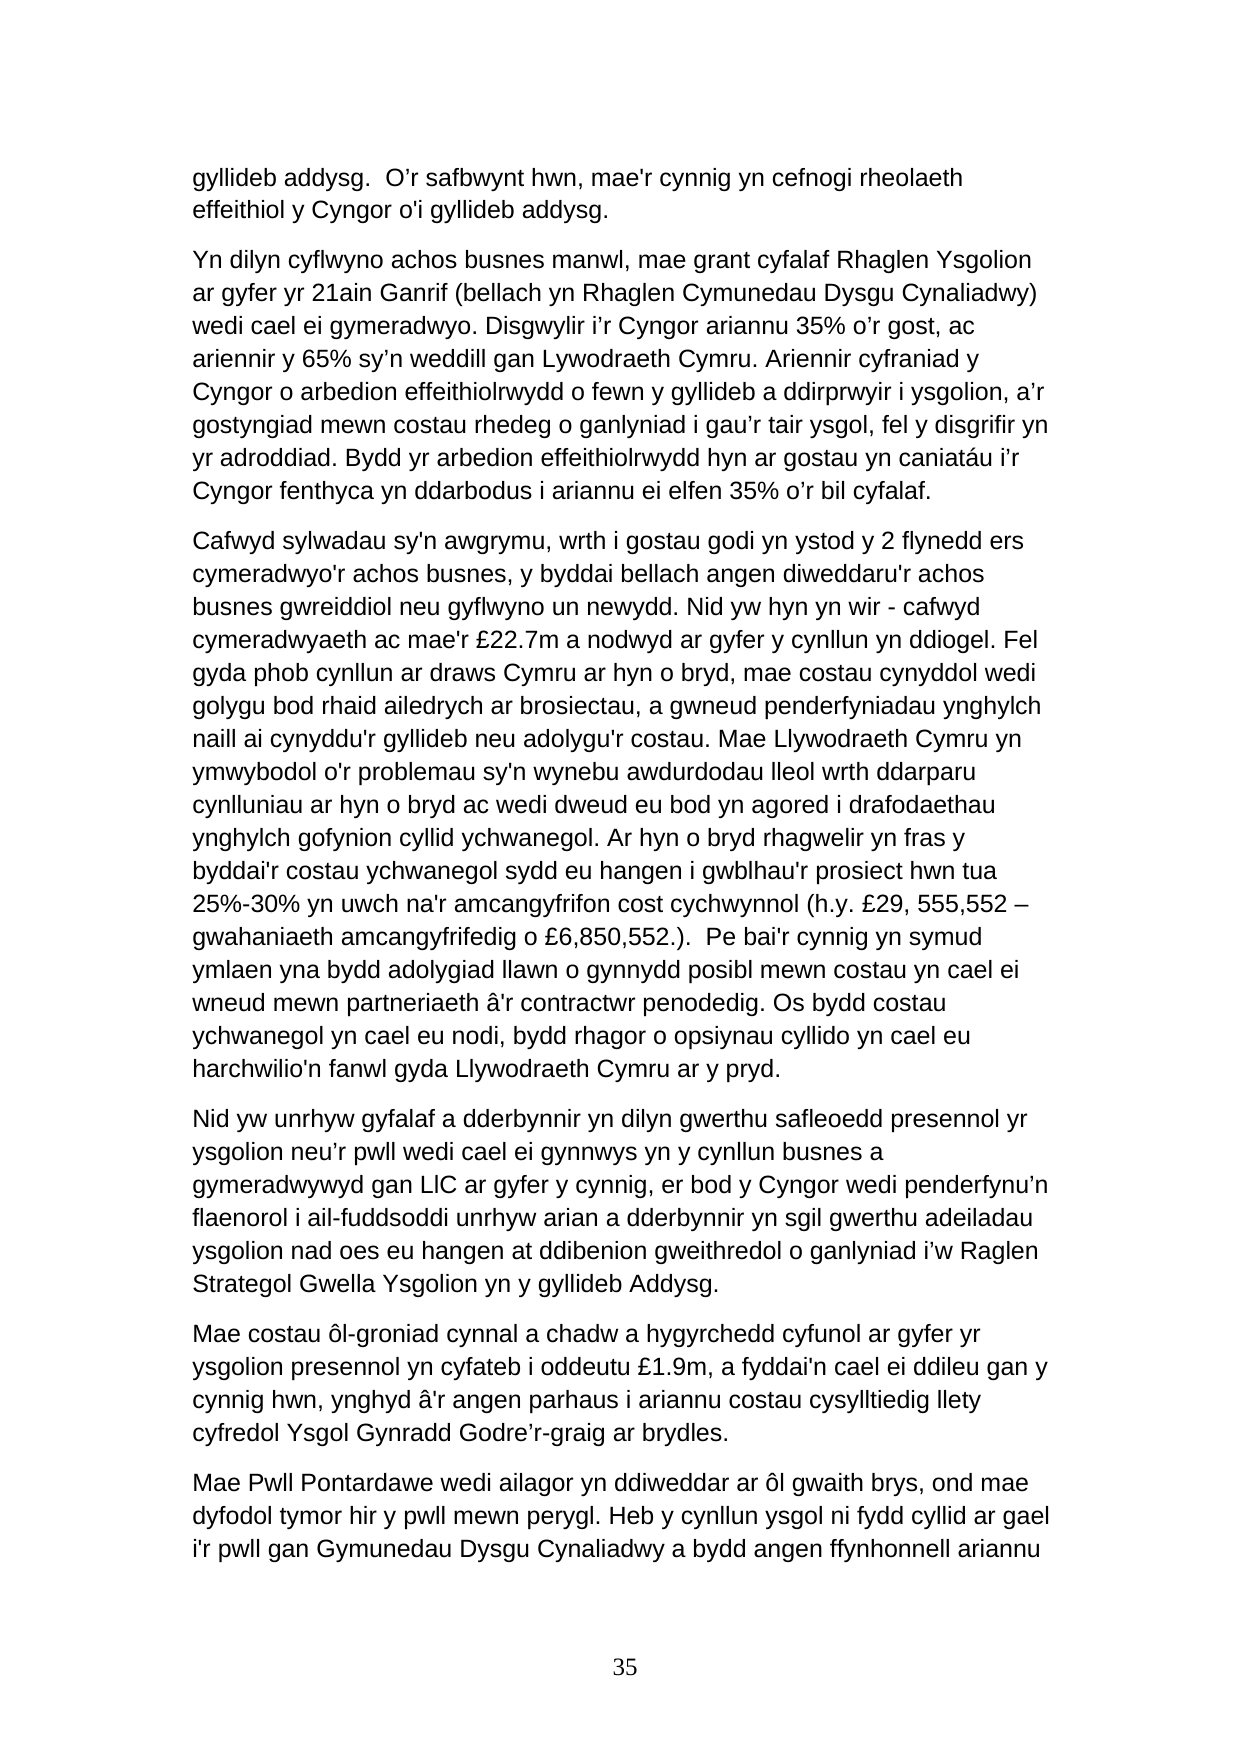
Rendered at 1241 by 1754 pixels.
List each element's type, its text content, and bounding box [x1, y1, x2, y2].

text Nid yw unrhyw gyfalaf a dderbynnir yn dilyn gwerthu safleoedd presennol yr ysgolion neu’r pwll wedi cael ei gynnwys yn y cynllun busnes a gymeradwywyd gan LlC ar gyfer y cynnig, er bod y Cyngor wedi penderfynu’n flaenorol i ail-fuddsoddi unrhyw arian a dderbynnir yn sgil gwerthu adeiladau ysgolion nad oes eu hangen at ddibenion gweithredol o ganlyniad i’w Raglen Strategol Gwella Ysgolion yn y gyllideb Addysg. [192, 1104, 1058, 1298]
text Cafwyd sylwadau sy'n awgrymu, wrth i gostau godi yn ystod y 2 flynedd ers cymeradwyo'r achos busnes, y byddai bellach angen diweddaru'r achos busnes gwreiddiol neu gyflwyno un newydd. Nid yw hyn yn wir - cafwyd cymeradwyaeth ac mae'r £22.7m a nodwyd ar gyfer y cynllun yn ddiogel. Fel gyda phob cynllun ar draws Cymru ar hyn o bryd, mae costau cynyddol wedi golygu bod rhaid ailedrych ar brosiectau, a gwneud penderfyniadau ynghylch naill ai cynyddu'r gyllideb neu adolygu'r costau. Mae Llywodraeth Cymru yn ymwybodol o'r problemau sy'n wynebu awdurdodau lleol wrth ddarparu cynlluniau ar hyn o bryd ac wedi dweud eu bod yn agored i drafodaethau ynghylch gofynion cyllid ychwanegol. Ar hyn o bryd rhagwelir yn fras y byddai'r costau ychwanegol sydd eu hangen i gwblhau'r prosiect hwn tua 25%-30% yn uwch na'r amcangyfrifon cost cychwynnol (h.y. £29, 555,552 – gwahaniaeth amcangyfrifedig o £6,850,552.). Pe bai'r cynnig yn symud ymlaen yna bydd adolygiad llawn o gynnydd posibl mewn costau yn cael ei wneud mewn partneriaeth â'r contractwr penodedig. Os bydd costau ychwanegol yn cael eu nodi, bydd rhagor o opsiynau cyllido yn cael eu harchwilio'n fanwl gyda Llywodraeth Cymru ar y pryd. [192, 526, 1058, 1083]
text Yn dilyn cyflwyno achos busnes manwl, mae grant cyfalaf Rhaglen Ysgolion ar gyfer yr 21ain Ganrif (bellach yn Rhaglen Cymunedau Dysgu Cynaliadwy) wedi cael ei gymeradwyo. Disgwylir i’r Cyngor ariannu 35% o’r gost, ac ariennir y 65% sy’n weddill gan Lywodraeth Cymru. Ariennir cyfraniad y Cyngor o arbedion effeithiolrwydd o fewn y gyllideb a ddirprwyir i ysgolion, a’r gostyngiad mewn costau rhedeg o ganlyniad i gau’r tair ysgol, fel y disgrifir yn yr adroddiad. Bydd yr arbedion effeithiolrwydd hyn ar gostau yn caniatáu i’r Cyngor fenthyca yn ddarbodus i ariannu ei elfen 35% o’r bil cyfalaf. [192, 245, 1058, 505]
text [192, 1468, 1058, 1562]
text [192, 162, 1058, 224]
text Mae costau ôl-groniad cynnal a chadw a hygyrchedd cyfunol ar gyfer yr ysgolion presennol yn cyfateb i oddeutu £1.9m, a fyddai'n cael ei ddileu gan y cynnig hwn, ynghyd â'r angen parhaus i ariannu costau cysylltiedig llety cyfredol Ysgol Gynradd Godre’r-graig ar brydles. [192, 1319, 1058, 1447]
